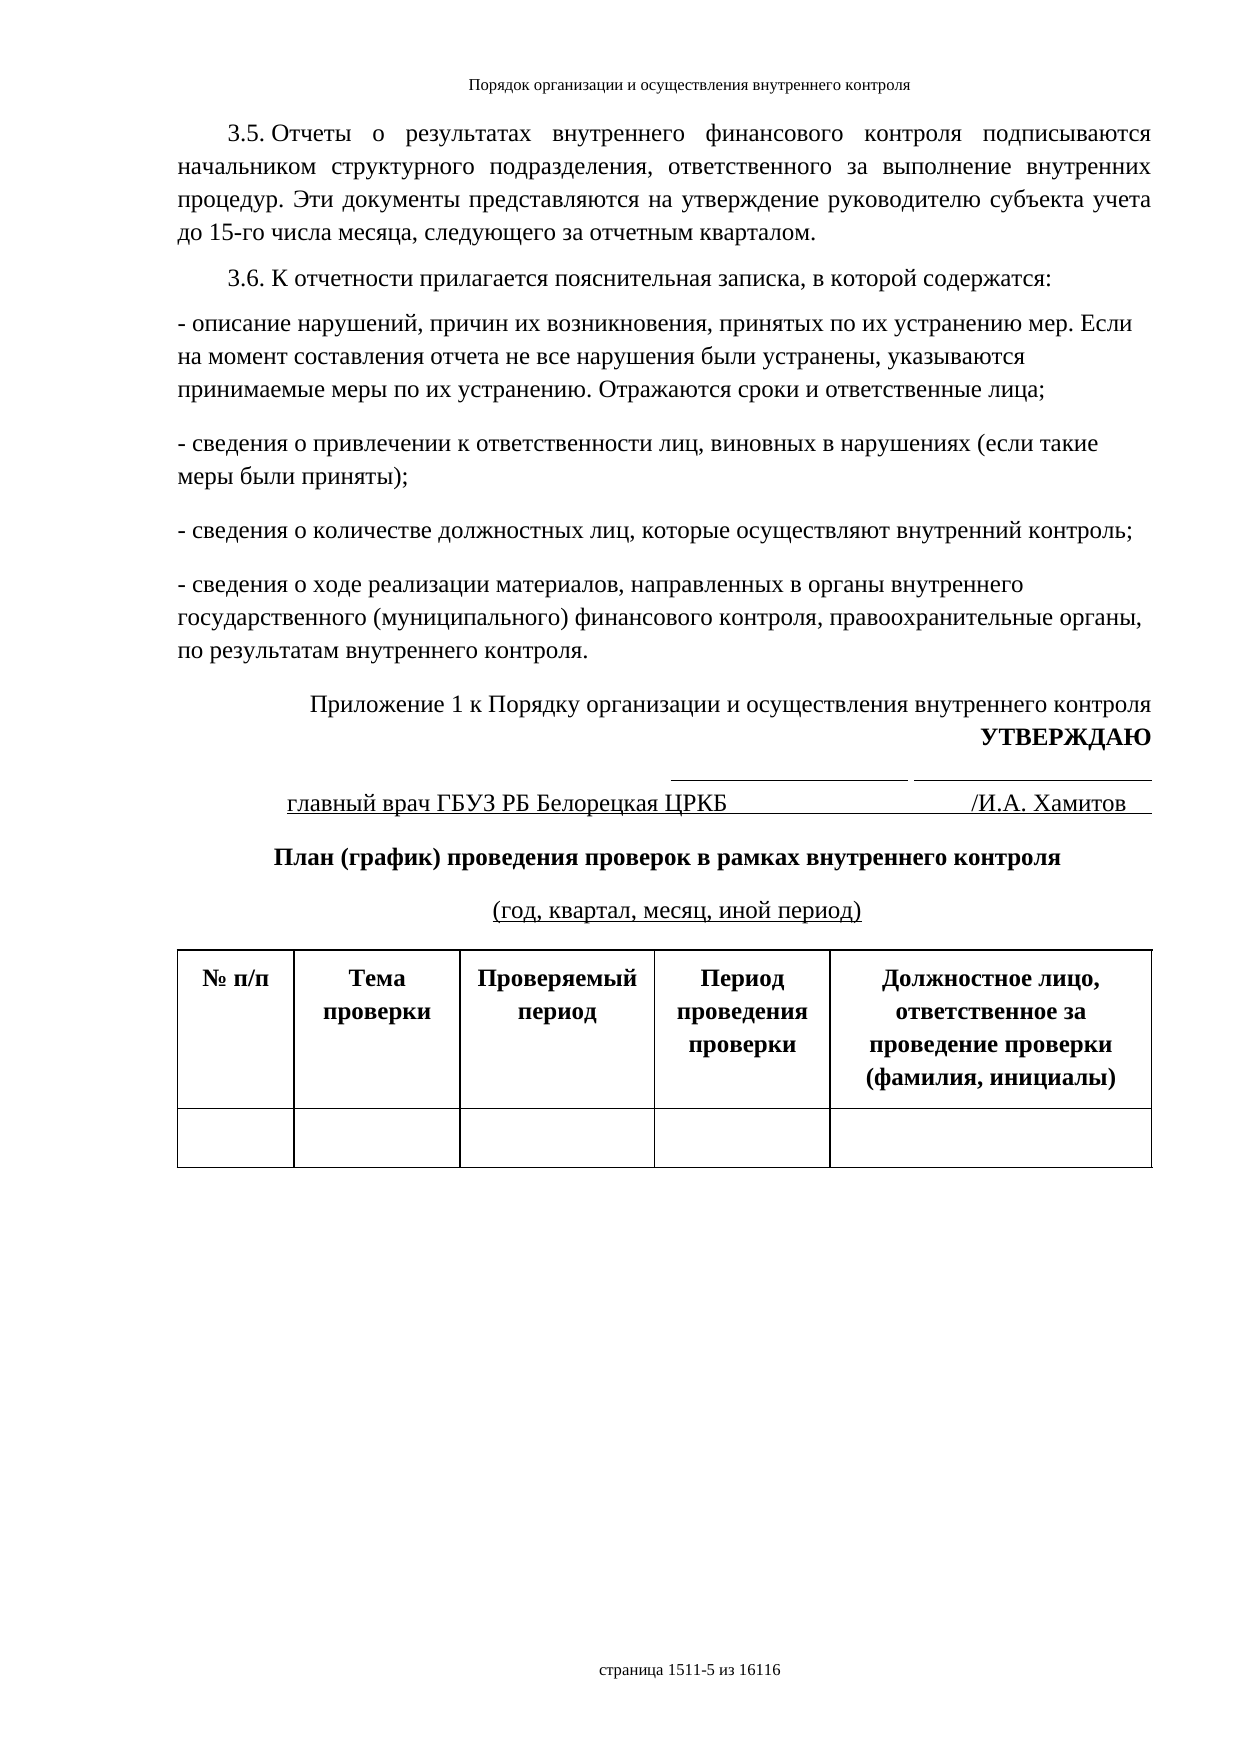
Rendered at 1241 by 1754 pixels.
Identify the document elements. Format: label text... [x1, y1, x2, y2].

table_header № п/п [178, 951, 293, 1108]
text - сведения о ходе реализации материалов, направленных в органы внутреннего государственного (муниципального) финансового контроля, правоохранительные органы, по результатам внутреннего контроля. [177, 569, 1152, 664]
table_header Должностное лицо, ответственное за проведение проверки (фамилия, инициалы) [831, 951, 1151, 1108]
subtitle К отчетности прилагается пояснительная записка, в которой содержатся: [177, 263, 1152, 291]
text Приложение 1 к Порядку организации и осуществления внутреннего контроля УТВЕРЖДАЮ главный врач ГБУЗ РБ Белорецкая ЦРКБ /И.А. Хамитов [177, 689, 1152, 817]
table_header Период проведения проверки [655, 951, 829, 1108]
table_cell [295, 1109, 459, 1167]
table_header Тема проверки [295, 951, 459, 1108]
text - сведения о количестве должностных лиц, которые осуществляют внутренний контроль; [177, 515, 1152, 544]
text План (график) проведения проверок в рамках внутреннего контроля [177, 842, 1152, 870]
table_cell [461, 1109, 654, 1167]
text - сведения о привлечении к ответственности лиц, виновных в нарушениях (если такие меры были приняты); [177, 428, 1152, 490]
subtitle Отчеты о результатах внутреннего финансового контроля подписываются начальником структурного подразделения, ответственного за выполнение внутренних процедур. Эти документы представляются на утверждение руководителю субъекта учета до 15-го числа месяца, следующего за отчетным кварталом. [177, 118, 1152, 246]
table_cell [178, 1109, 293, 1167]
table_cell [831, 1109, 1151, 1167]
text (год, квартал, месяц, иной период) [177, 896, 1152, 924]
text - описание нарушений, причин их возникновения, принятых по их устранению мер. Если на момент составления отчета не все нарушения были устранены, указываются принимаемые меры по их устранению. Отражаются сроки и ответственные лица; [177, 308, 1152, 403]
table_header Проверяемый период [461, 951, 654, 1108]
table_cell [655, 1109, 829, 1167]
